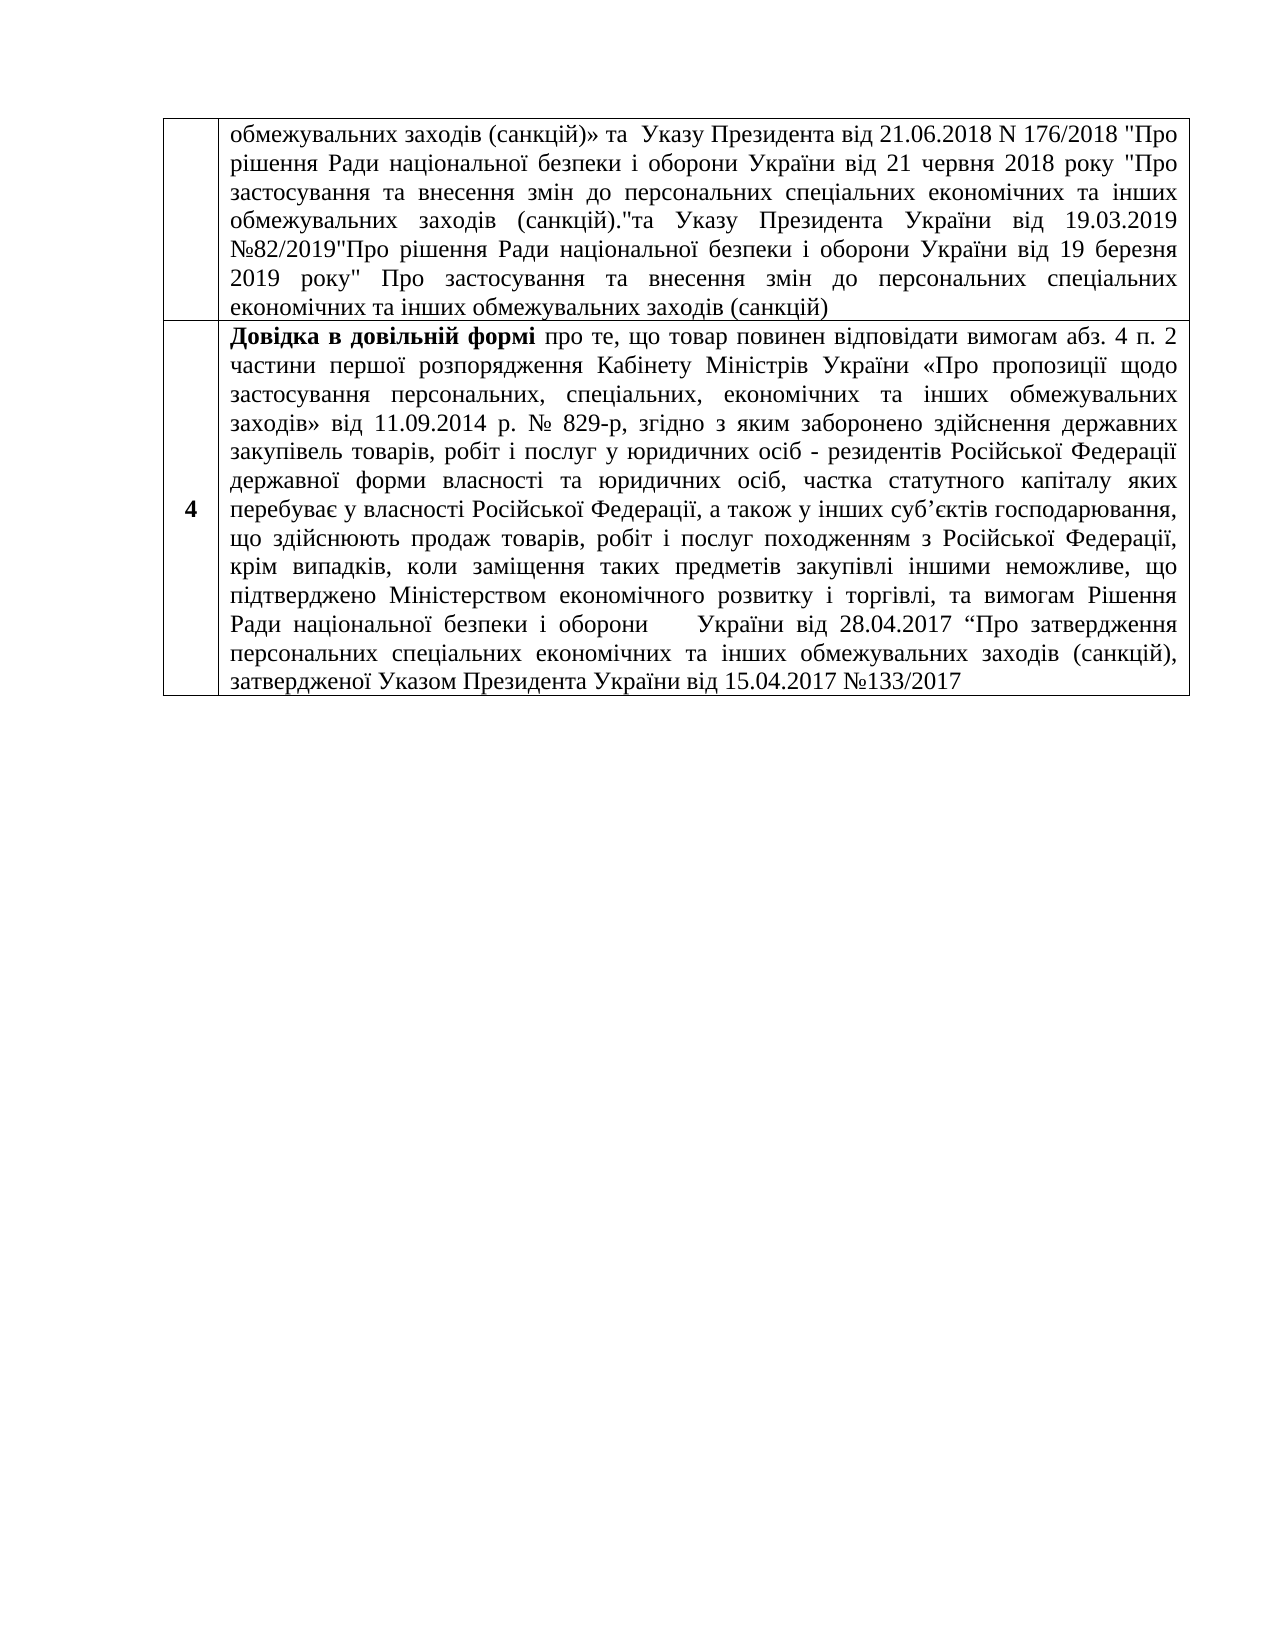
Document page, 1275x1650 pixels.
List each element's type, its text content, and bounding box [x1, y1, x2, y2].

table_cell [219, 119, 1189, 320]
table_cell 3 [164, 119, 218, 320]
table_cell 4 [164, 321, 218, 695]
table_cell Довідка в довільній формі про те, що товар повинен відповідати вимогам абз. 4 п. 2 частини першої розпорядження Кабінету Міністрів України «Про пропозиції щодо застосування персональних, спеціальних, економічних та інших обмежувальних заходів» від 11.09.2014 р. № 829-р, згідно з яким заборонено здійснення державних закупівель товарів, робіт і послуг у юридичних осіб - резидентів Російської Федерації державної форми власності та юридичних осіб, частка статутного капіталу яких перебуває у власності Російської Федерації, а також у інших суб’єктів господарювання, що здійснюють продаж товарів, робіт і послуг походженням з Російської Федерації, крім випадків, коли заміщення таких предметів закупівлі іншими неможливе, що підтверджено Міністерством економічного розвитку і торгівлі, та вимогам Рішення Ради національної безпеки і оборони України від 28.04.2017 “Про затвердження персональних спеціальних економічних та інших обмежувальних заходів (санкцій), затвердженої Указом Президента України від 15.04.2017 №133/2017 [219, 321, 1189, 695]
